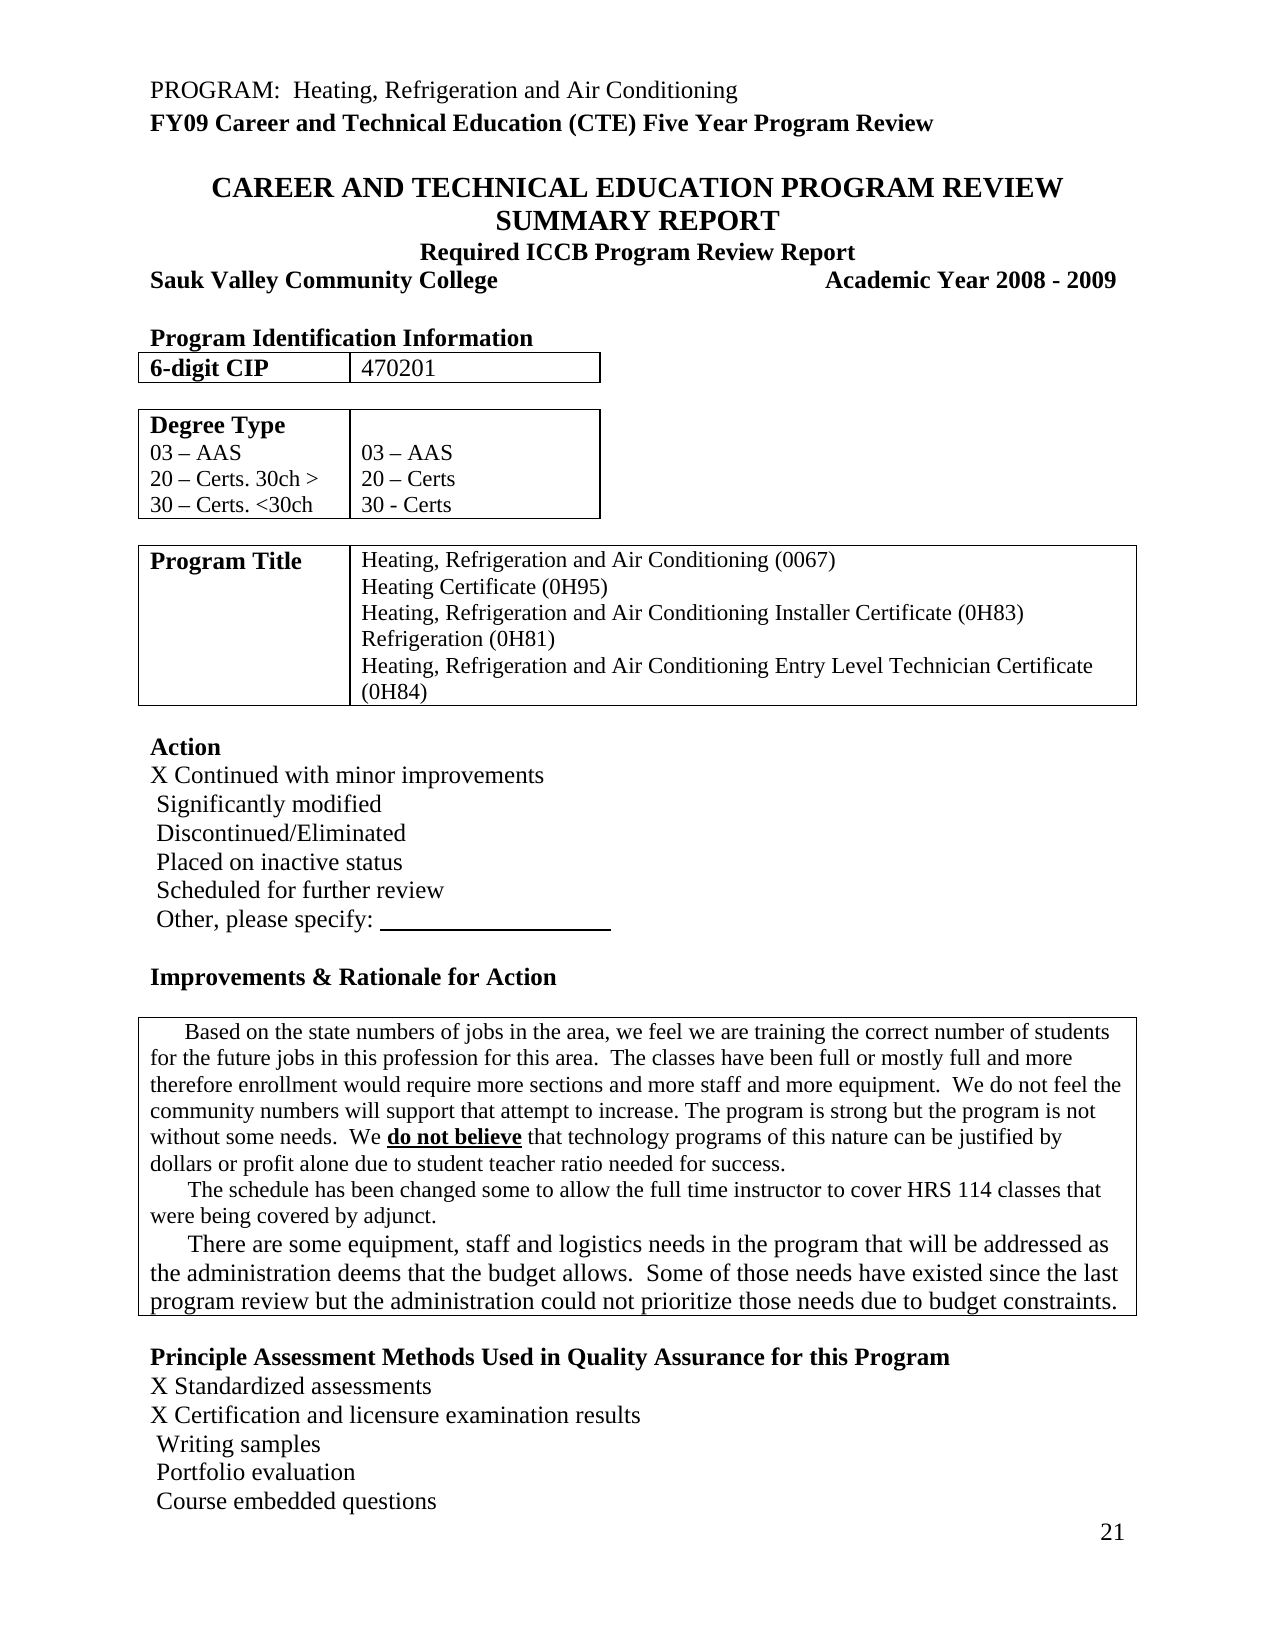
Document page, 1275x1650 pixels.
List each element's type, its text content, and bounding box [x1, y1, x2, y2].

table_header 470201 [351, 353, 599, 382]
table_header Program Title [139, 546, 349, 704]
table_header Heating, Refrigeration and Air Conditioning (0067) Heating Certificate (0H95) Heating, Refrigeration and Air Conditioning Installer Certificate (0H83) Refrigeration (0H81) Heating, Refrigeration and Air Conditioning Entry Level Technician Certificate (0H84) [351, 546, 1136, 704]
text Principle Assessment Methods Used in Quality Assurance for this Program [150, 1342, 1125, 1371]
text Action [150, 732, 1125, 761]
table_header Based on the state numbers of jobs in the area, we feel we are training the correct number of students for the future jobs in this profession for this area. The classes have been full or mostly full and more therefore enrollment would require more sections and more staff and more equipment. We do not feel the community numbers will support that attempt to increase. The program is strong but the program is not without some needs. We do not believe that technology programs of this nature can be justified by dollars or profit alone due to student teacher ratio needed for success. The schedule has been changed some to allow the full time instructor to cover HRS 114 classes that were being covered by adjunct. There are some equipment, staff and logistics needs in the program that will be addressed as the administration deems that the budget allows. Some of those needs have existed since the last program review but the administration could not prioritize those needs due to budget constraints. [139, 1018, 1136, 1315]
table_header Degree Type 03 – AAS 20 – Certs. 30ch > 30 – Certs. <30ch [139, 410, 349, 518]
text Sauk Valley Community College Academic Year 2008 - 2009 [150, 266, 1125, 294]
text X Certification and licensure examination results [150, 1400, 1125, 1429]
table_header 03 – AAS 20 – Certs 30 - Certs [351, 410, 599, 518]
text ⁭ Significantly modified [150, 789, 1125, 818]
text ⁭ Scheduled for further review [150, 876, 1125, 904]
text ⁭ Placed on inactive status [150, 847, 1125, 876]
text ⁭ Course embedded questions [150, 1486, 1125, 1515]
text ⁭ Other, please specify: [150, 904, 1125, 933]
text Improvements & Rationale for Action [150, 962, 1125, 991]
text Required ICCB Program Review Report [150, 237, 1125, 266]
text CAREER AND TECHNICAL EDUCATION PROGRAM REVIEW SUMMARY REPORT [150, 170, 1125, 237]
text X Standardized assessments [150, 1371, 1125, 1400]
text ⁭ Discontinued/Eliminated [150, 818, 1125, 847]
text X Continued with minor improvements [150, 761, 1125, 789]
text ⁭ Writing samples [150, 1429, 1125, 1457]
table_header 6-digit CIP [139, 353, 349, 382]
text Program Identification Information [150, 323, 1125, 352]
text ⁭ Portfolio evaluation [150, 1457, 1125, 1486]
